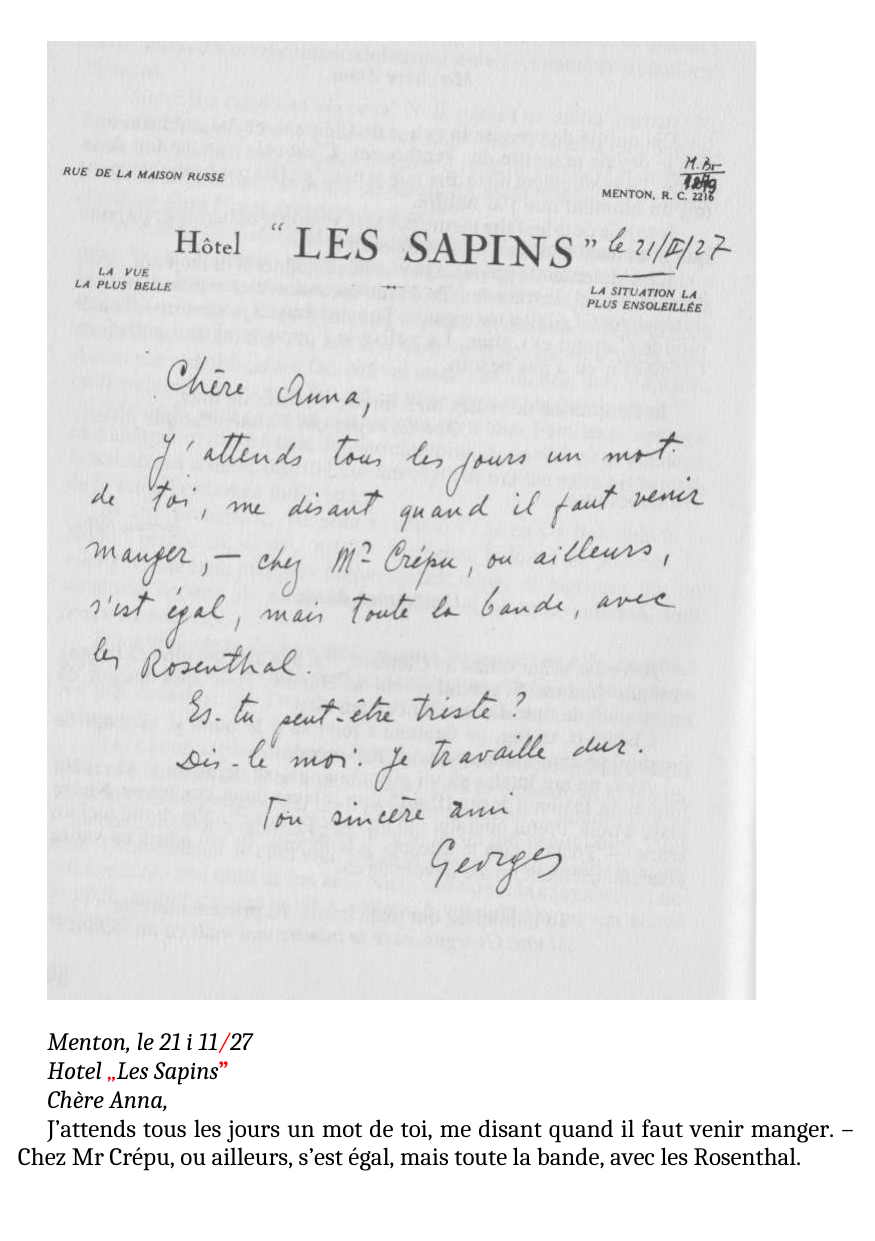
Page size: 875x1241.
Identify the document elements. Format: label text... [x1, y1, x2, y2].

picture [47, 41, 757, 1000]
text Hotel „Les Sapins” [18, 1057, 856, 1086]
text J’attends tous les jours un mot de toi, me disant quand il faut venir manger. – Chez Mr Crépu, ou ailleurs, s’est égal, mais toute la bande, avec les Rosenthal. [18, 1114, 856, 1172]
text Menton, le 21 i 11/27 [18, 1028, 856, 1057]
text Chère Anna, [18, 1086, 856, 1114]
